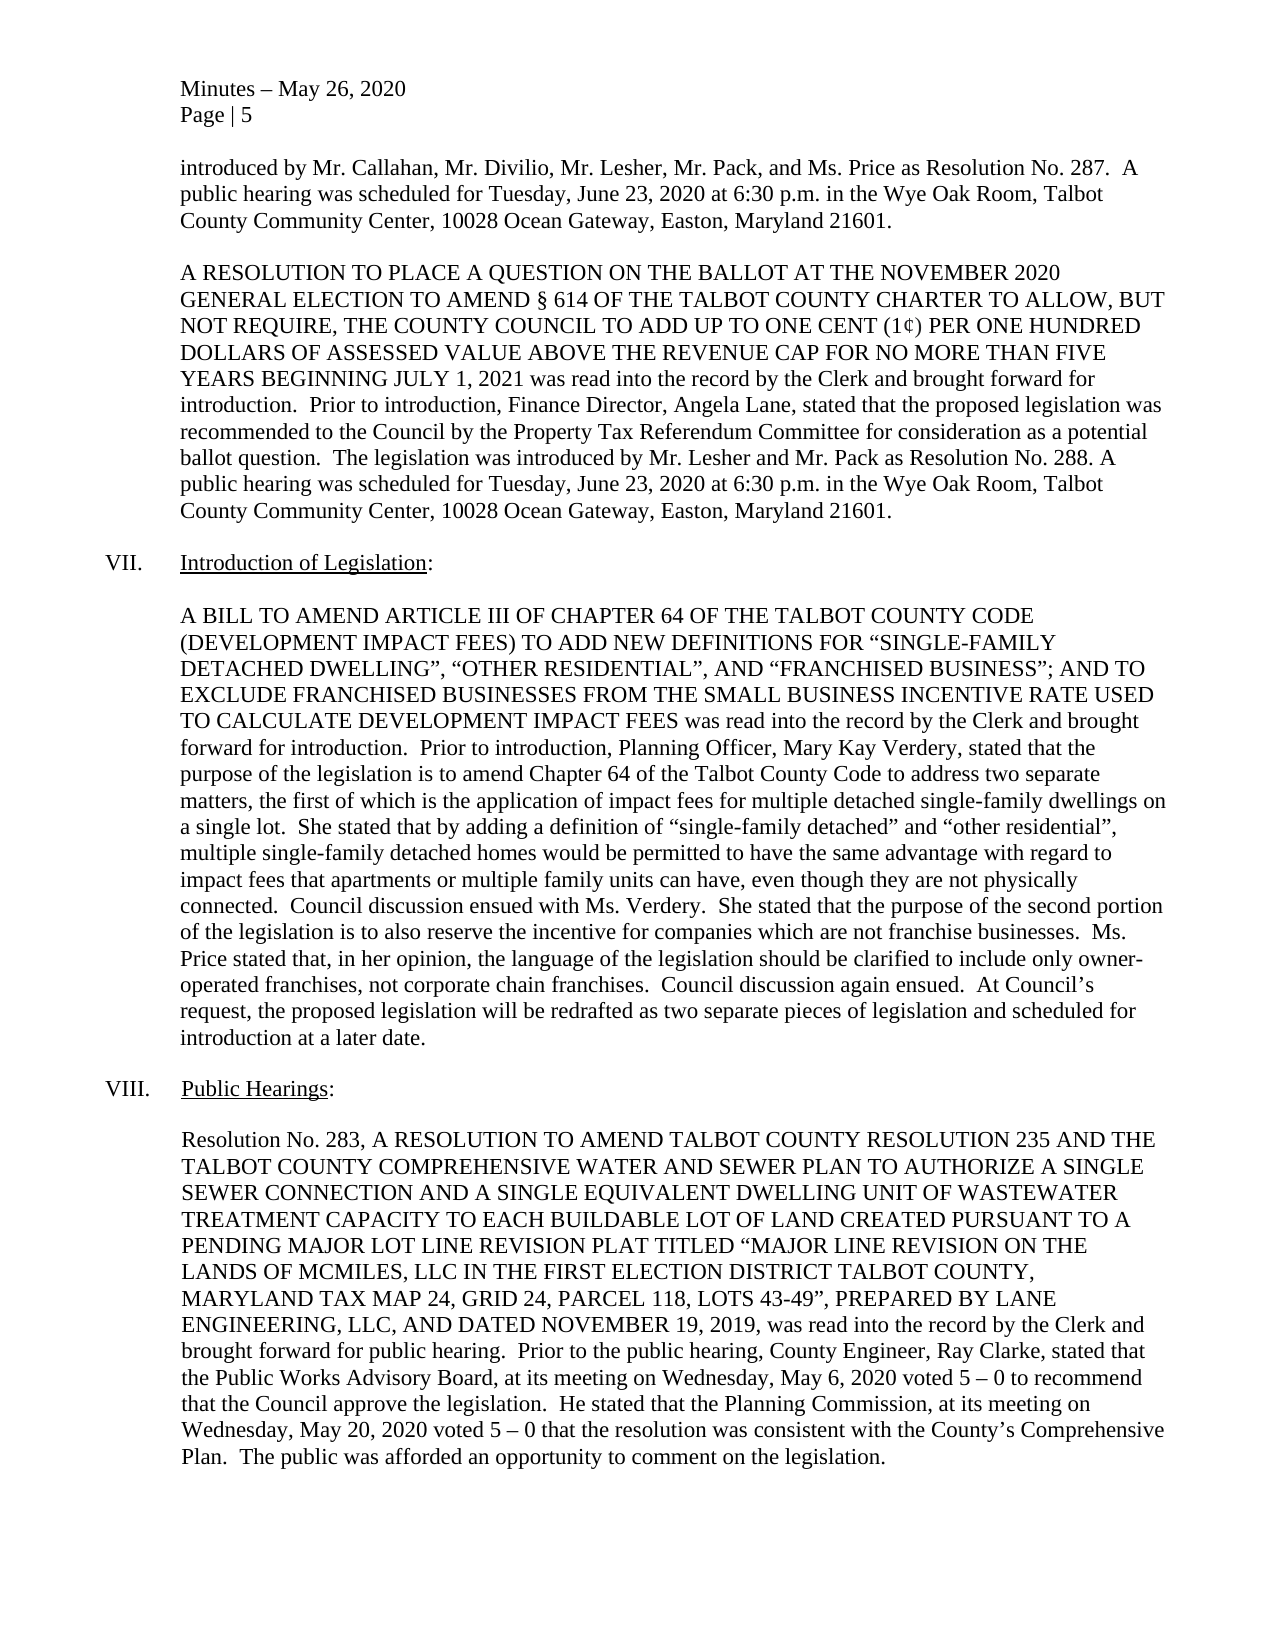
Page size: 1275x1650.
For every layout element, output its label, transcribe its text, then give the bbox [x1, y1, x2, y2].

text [180, 154, 1170, 233]
text A BILL TO AMEND ARTICLE III OF CHAPTER 64 OF THE TALBOT COUNTY CODE (DEVELOPMENT IMPACT FEES) TO ADD NEW DEFINITIONS FOR “SINGLE-FAMILY DETACHED DWELLING”, “OTHER RESIDENTIAL”, AND “FRANCHISED BUSINESS”; AND TO EXCLUDE FRANCHISED BUSINESSES FROM THE SMALL BUSINESS INCENTIVE RATE USED TO CALCULATE DEVELOPMENT IMPACT FEES was read into the record by the Clerk and brought forward for introduction. Prior to introduction, Planning Officer, Mary Kay Verdery, stated that the purpose of the legislation is to amend Chapter 64 of the Talbot County Code to address two separate matters, the first of which is the application of impact fees for multiple detached single-family dwellings on a single lot. She stated that by adding a definition of “single-family detached” and “other residential”, multiple single-family detached homes would be permitted to have the same advantage with regard to impact fees that apartments or multiple family units can have, even though they are not physically connected. Council discussion ensued with Ms. Verdery. She stated that the purpose of the second portion of the legislation is to also reserve the incentive for companies which are not franchise businesses. Ms. Price stated that, in her opinion, the language of the legislation should be clarified to include only owner-operated franchises, not corporate chain franchises. Council discussion again ensued. At Council’s request, the proposed legislation will be redrafted as two separate pieces of legislation and scheduled for introduction at a later date. [180, 602, 1170, 1050]
list Public Hearings: [105, 1075, 1170, 1102]
list Introduction of Legislation: [105, 549, 1170, 576]
text A RESOLUTION TO PLACE A QUESTION ON THE BALLOT AT THE NOVEMBER 2020 GENERAL ELECTION TO AMEND § 614 OF THE TALBOT COUNTY CHARTER TO ALLOW, BUT NOT REQUIRE, THE COUNTY COUNCIL TO ADD UP TO ONE CENT (1¢) PER ONE HUNDRED [30, 259, 1170, 339]
list Resolution No. 283, A RESOLUTION TO AMEND TALBOT COUNTY RESOLUTION 235 AND THE TALBOT COUNTY COMPREHENSIVE WATER AND SEWER PLAN TO AUTHORIZE A SINGLE SEWER CONNECTION AND A SINGLE EQUIVALENT DWELLING UNIT OF WASTEWATER TREATMENT CAPACITY TO EACH BUILDABLE LOT OF LAND CREATED PURSUANT TO A PENDING MAJOR LOT LINE REVISION PLAT TITLED “MAJOR LINE REVISION ON THE LANDS OF MCMILES, LLC IN THE FIRST ELECTION DISTRICT TALBOT COUNTY, MARYLAND TAX MAP 24, GRID 24, PARCEL 118, LOTS 43-49”, PREPARED BY LANE ENGINEERING, LLC, AND DATED NOVEMBER 19, 2019, was read into the record by the Clerk and brought forward for public hearing. Prior to the public hearing, County Engineer, Ray Clarke, stated that the Public Works Advisory Board, at its meeting on Wednesday, May 6, 2020 voted 5 – 0 to recommend that the Council approve the legislation. He stated that the Planning Commission, at its meeting on Wednesday, May 20, 2020 voted 5 – 0 that the resolution was consistent with the County’s Comprehensive Plan. The public was afforded an opportunity to comment on the legislation. [181, 1127, 1170, 1469]
text DOLLARS OF ASSESSED VALUE ABOVE THE REVENUE CAP FOR NO MORE THAN FIVE YEARS BEGINNING JULY 1, 2021 was read into the record by the Clerk and brought forward for introduction. Prior to introduction, Finance Director, Angela Lane, stated that the proposed legislation was recommended to the Council by the Property Tax Referendum Committee for consideration as a potential ballot question. The legislation was introduced by Mr. Lesher and Mr. Pack as Resolution No. 288. A public hearing was scheduled for Tuesday, June 23, 2020 at 6:30 p.m. in the Wye Oak Room, Talbot County Community Center, 10028 Ocean Gateway, Easton, Maryland 21601. [180, 339, 1170, 523]
